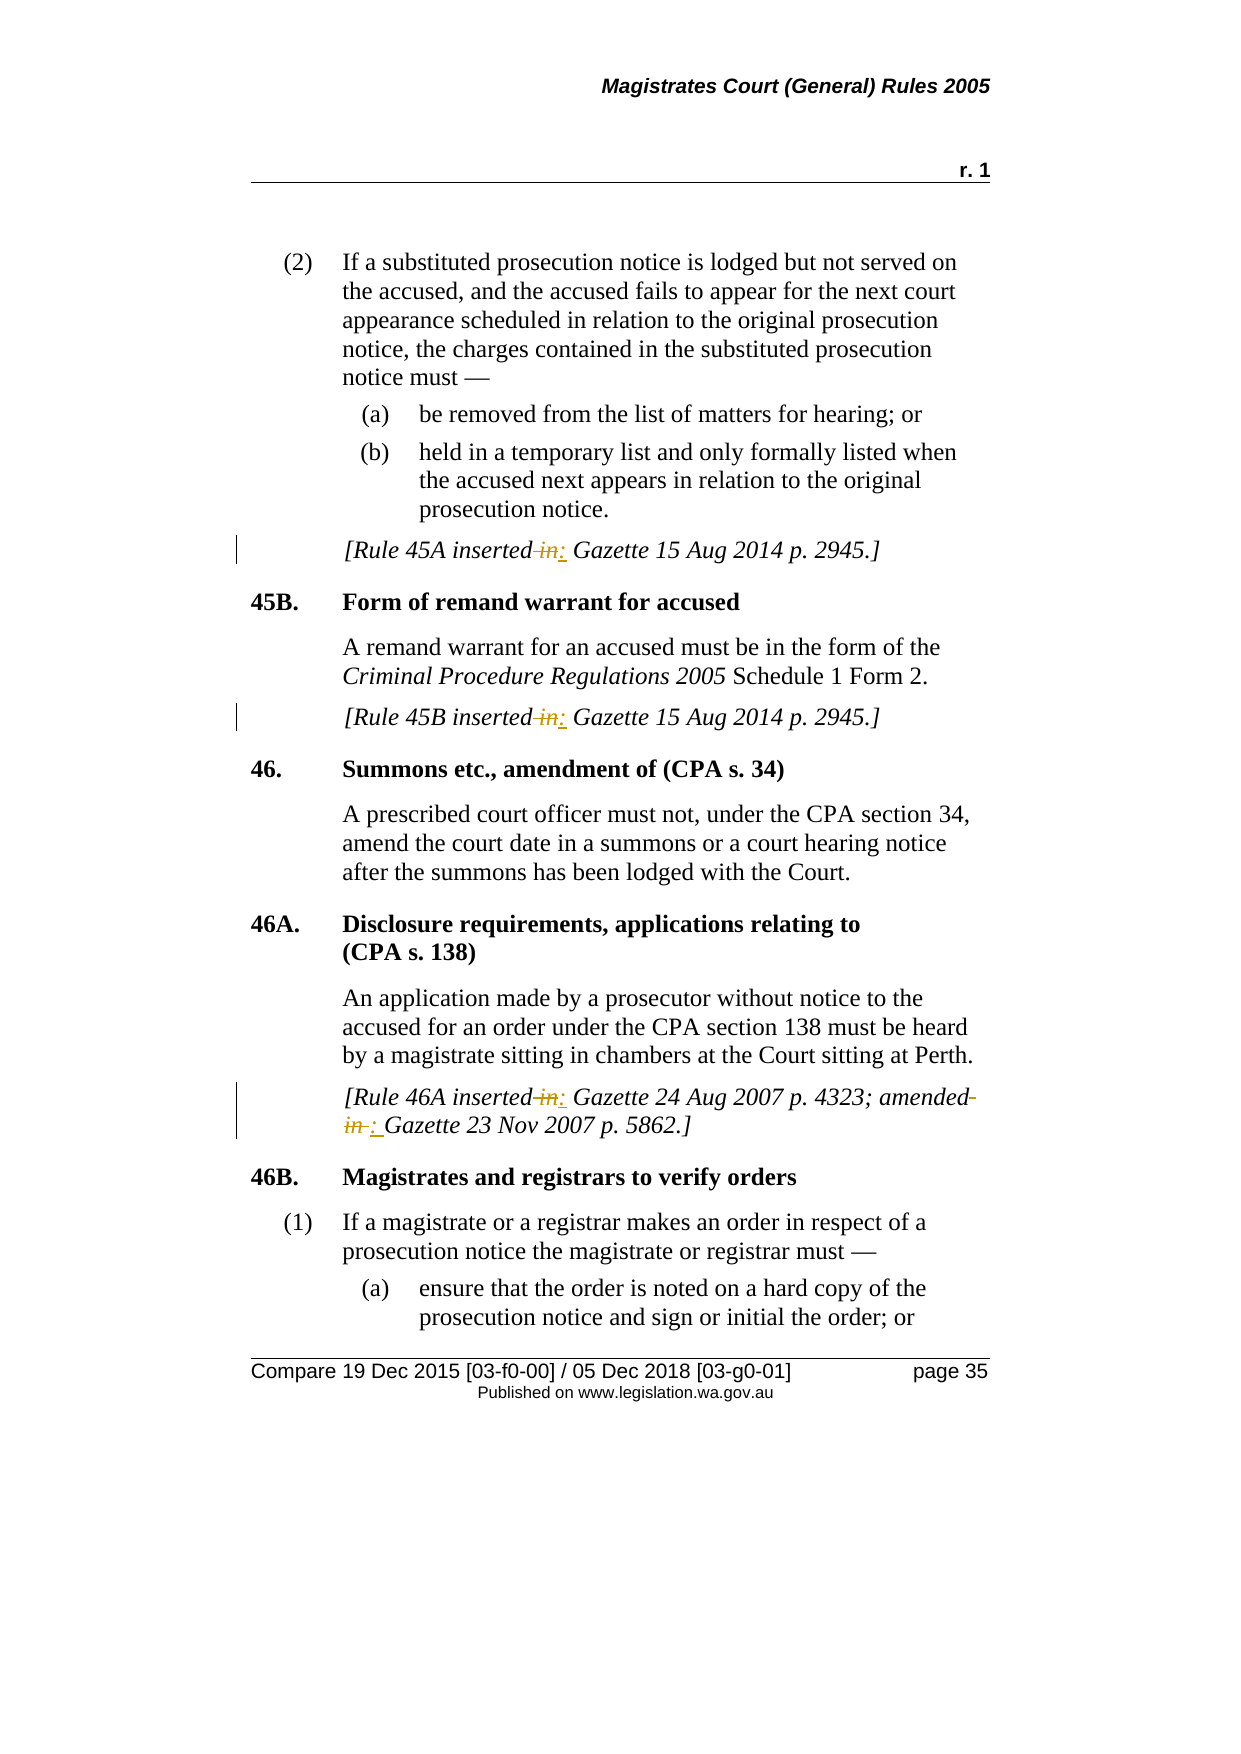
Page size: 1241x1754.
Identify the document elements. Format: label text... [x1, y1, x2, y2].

text (1) If a magistrate or a registrar makes an order in respect of a prosecution notice the magistrate or registrar must — [251, 1207, 990, 1265]
text (a) ensure that the order is noted on a hard copy of the prosecution notice and sign or initial the order; or [251, 1273, 990, 1331]
subtitle 46B. Magistrates and registrars to verify orders [251, 1162, 990, 1191]
subtitle 46A. Disclosure requirements, applications relating to (CPA s. 138) [251, 909, 990, 966]
text (b) held in a temporary list and only formally listed when the accused next appears in relation to the original prosecution notice. [251, 437, 990, 523]
text [Rule 46A inserted Gazette 24 Aug 2007 p. 4323; amendedGazette 23 Nov 2007 p. 5862.] [251, 1082, 990, 1139]
text (a) be removed from the list of matters for hearing; or [251, 399, 990, 428]
text (2) If a substituted prosecution notice is lodged but not served on the accused, and the accused fails to appear for the next court appearance scheduled in relation to the original prosecution notice, the charges contained in the substituted prosecution notice must — [251, 247, 990, 391]
text An application made by a prosecutor without notice to the accused for an order under the CPA section 138 must be heard by a magistrate sitting in chambers at the Court sitting at . [251, 983, 990, 1069]
text A prescribed court officer must not, under the CPA section 34, amend the court date in a summons or a court hearing notice after the summons has been lodged with the Court. [251, 799, 990, 886]
subtitle 46. Summons etc., amendment of (CPA s. 34) [251, 754, 990, 783]
text [Rule 45A inserted Gazette 15 Aug 2014 p. 2945.] [251, 535, 990, 564]
text A remand warrant for an accused must be in the form of the Criminal Procedure Regulations 2005 Schedule 1 Form 2. [251, 632, 990, 690]
subtitle 45B. Form of remand warrant for accused [251, 587, 990, 616]
text [Rule 45B inserted Gazette 15 Aug 2014 p. 2945.] [251, 702, 990, 731]
